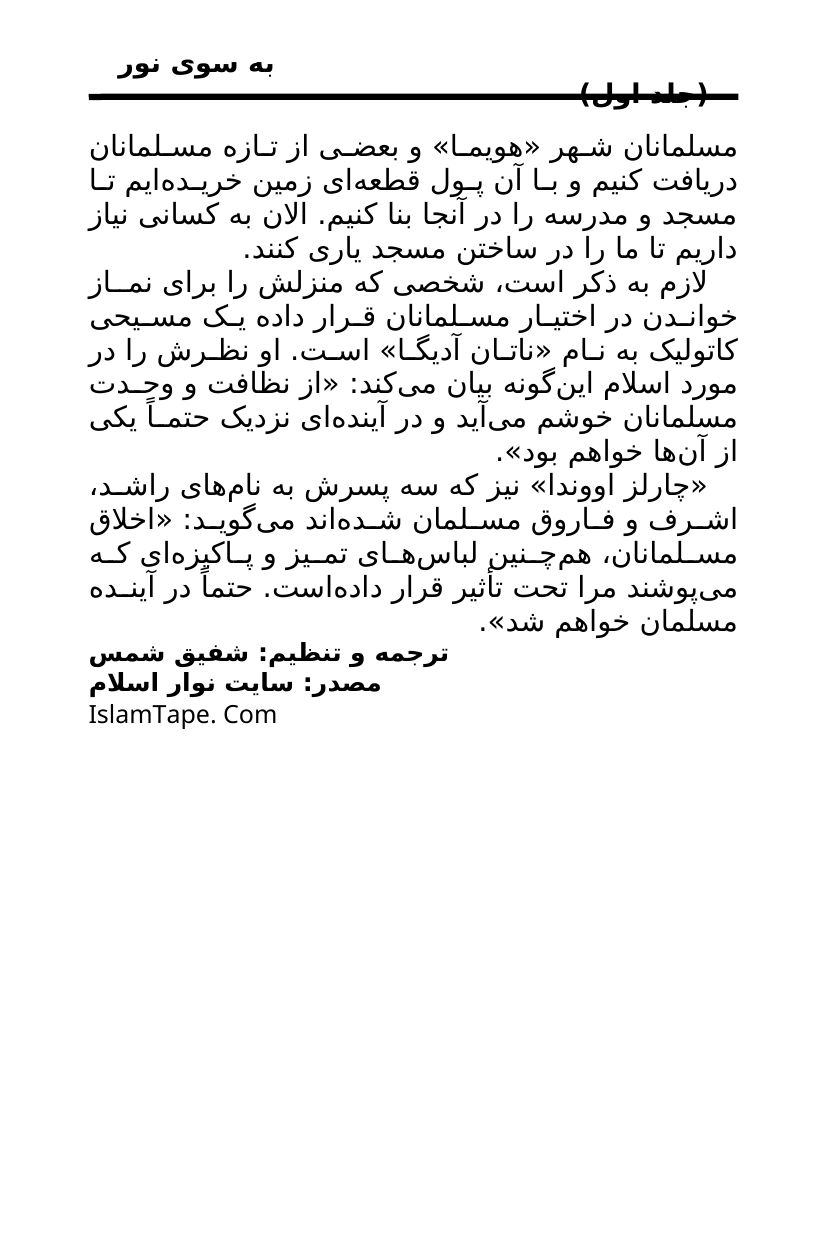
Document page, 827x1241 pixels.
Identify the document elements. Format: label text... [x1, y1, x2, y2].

text IslamTape. Com [89, 697, 738, 731]
text «چارلز اووندا» نیز که سه پسرش به نام‌های راشد، اشرف و فاروق مسلمان شده‌اند می‌گوید: «اخلاق مسلمانان، هم‌چنین لباس‌های تمیز و پاکیزه‌ای که می‌پوشند مرا تحت تأثیر قرار داده‌است. حتماً در آینده مسلمان خواهم شد». [89, 469, 738, 638]
text مصدر: سایت نوار اسلام [89, 668, 738, 697]
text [89, 129, 738, 265]
text ترجمه و تنظیم: شفیق شمس [89, 638, 738, 668]
text لازم به ذکر است، شخصی که منزلش را برای نماز خواندن در اختیار مسلمانان قرار داده یک مسیحی کاتولیک به نام «ناتان آدیگا» است. او نظرش را در مورد اسلام این‌گونه بیان می‌کند: «از نظافت و وحدت مسلمانان خوشم می‌آید و در آینده‌ای نزدیک حتماً یکی از آن‌ها خواهم بود». [89, 265, 738, 469]
